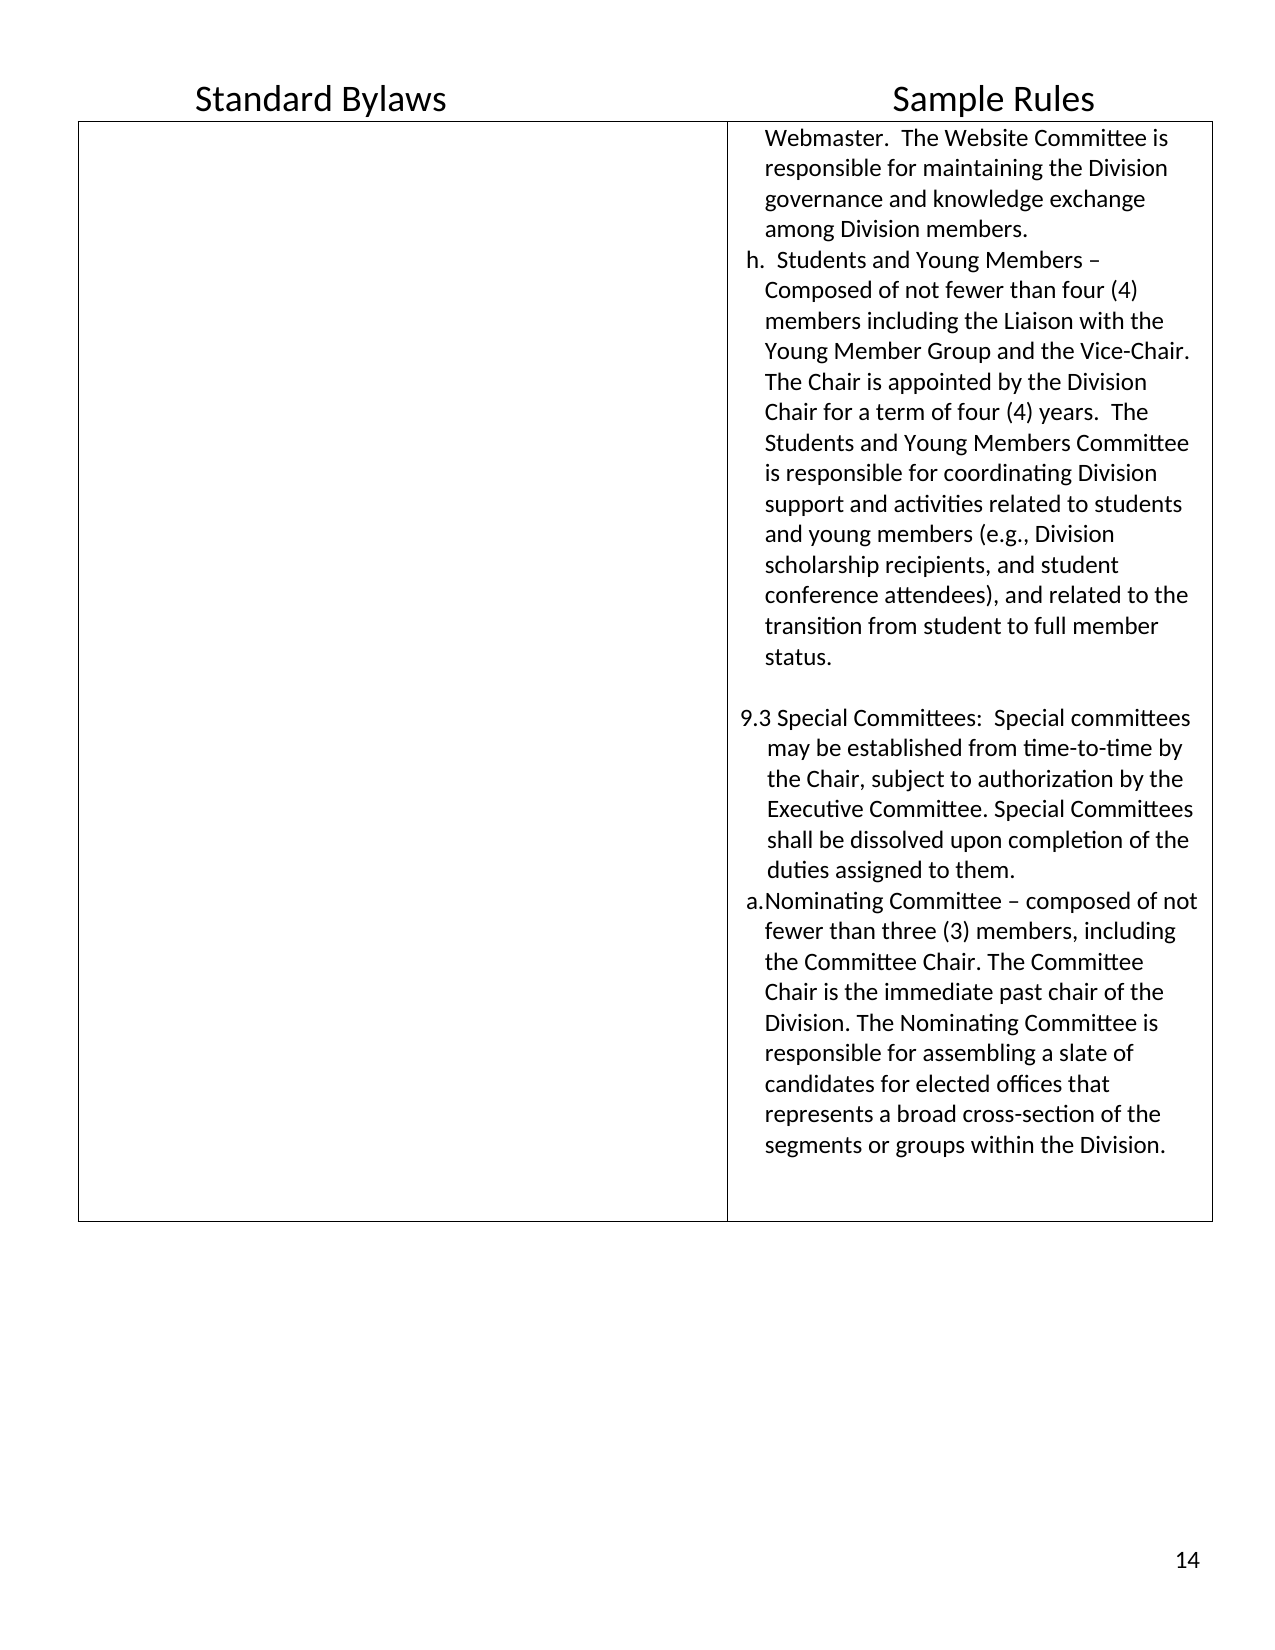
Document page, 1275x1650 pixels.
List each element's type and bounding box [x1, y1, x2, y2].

table_cell [79, 122, 727, 1221]
table_cell [728, 122, 1212, 1221]
